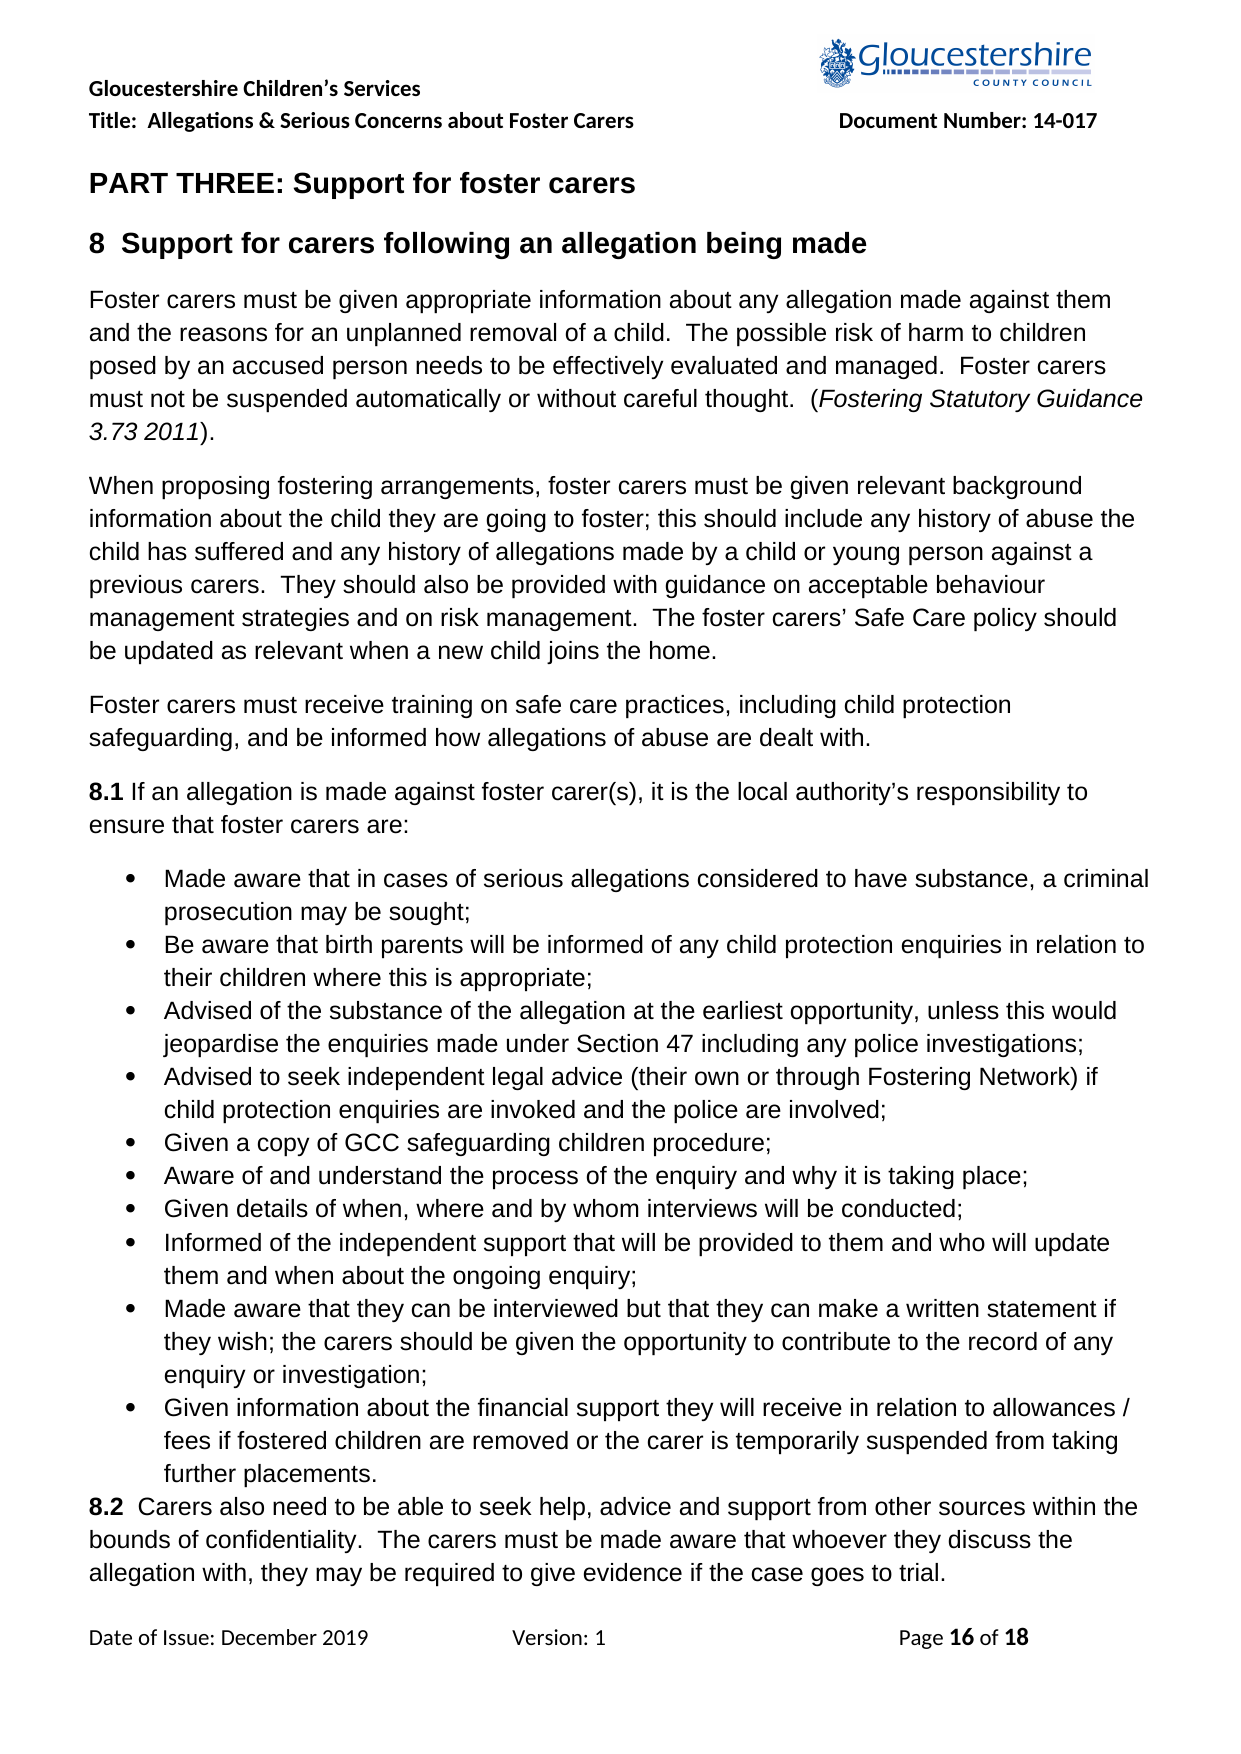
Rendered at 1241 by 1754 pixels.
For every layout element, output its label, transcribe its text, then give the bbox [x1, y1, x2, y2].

list Advised to seek independent legal advice (their own or through Fostering Network) if child protection enquiries are invoked and the police are involved; [126, 1062, 1152, 1124]
list Made aware that they can be interviewed but that they can make a written statement if they wish; the carers should be given the opportunity to contribute to the record of any enquiry or investigation; [126, 1294, 1152, 1389]
list Given details of when, where and by whom interviews will be conducted; [126, 1194, 1152, 1223]
list Given information about the financial support they will receive in relation to allowances / fees if fostered children are removed or the carer is temporarily suspended from taking further placements. [126, 1393, 1152, 1488]
text When proposing fostering arrangements, foster carers must be given relevant background information about the child they are going to foster; this should include any history of abuse the child has suffered and any history of allegations made by a child or young person against a previous carers. They should also be provided with guidance on acceptable behaviour management strategies and on risk management. The foster carers’ Safe Care policy should be updated as relevant when a new child joins the home. [89, 471, 1152, 665]
list Given a copy of GCC safeguarding children procedure; [126, 1128, 1152, 1157]
text 8.2 Carers also need to be able to seek help, advice and support from other sources within the bounds of confidentiality. The carers must be made aware that whoever they discuss the allegation with, they may be required to give evidence if the case goes to trial. [89, 1492, 1152, 1587]
text PART THREE: Support for foster carers [89, 166, 1152, 200]
text Foster carers must be given appropriate information about any allegation made against them and the reasons for an unplanned removal of a child. The possible risk of harm to children posed by an accused person needs to be effectively evaluated and managed. Foster carers must not be suspended automatically or without careful thought. (Fostering Statutory Guidance 3.73 2011). [89, 285, 1152, 446]
list Advised of the substance of the allegation at the earliest opportunity, unless this would jeopardise the enquiries made under Section 47 including any police investigations; [126, 996, 1152, 1058]
list Made aware that in cases of serious allegations considered to have substance, a criminal prosecution may be sought; [126, 864, 1152, 926]
text 8.1 If an allegation is made against foster carer(s), it is the local authority’s responsibility to ensure that foster carers are: [89, 777, 1152, 838]
text Foster carers must receive training on safe care practices, including child protection safeguarding, and be informed how allegations of abuse are dealt with. [89, 690, 1152, 752]
picture [817, 34, 1095, 93]
text 8 Support for carers following an allegation being made [89, 226, 1152, 259]
list Informed of the independent support that will be provided to them and who will update them and when about the ongoing enquiry; [126, 1228, 1152, 1289]
list Aware of and understand the process of the enquiry and why it is taking place; [126, 1161, 1152, 1190]
list Be aware that birth parents will be informed of any child protection enquiries in relation to their children where this is appropriate; [126, 930, 1152, 992]
